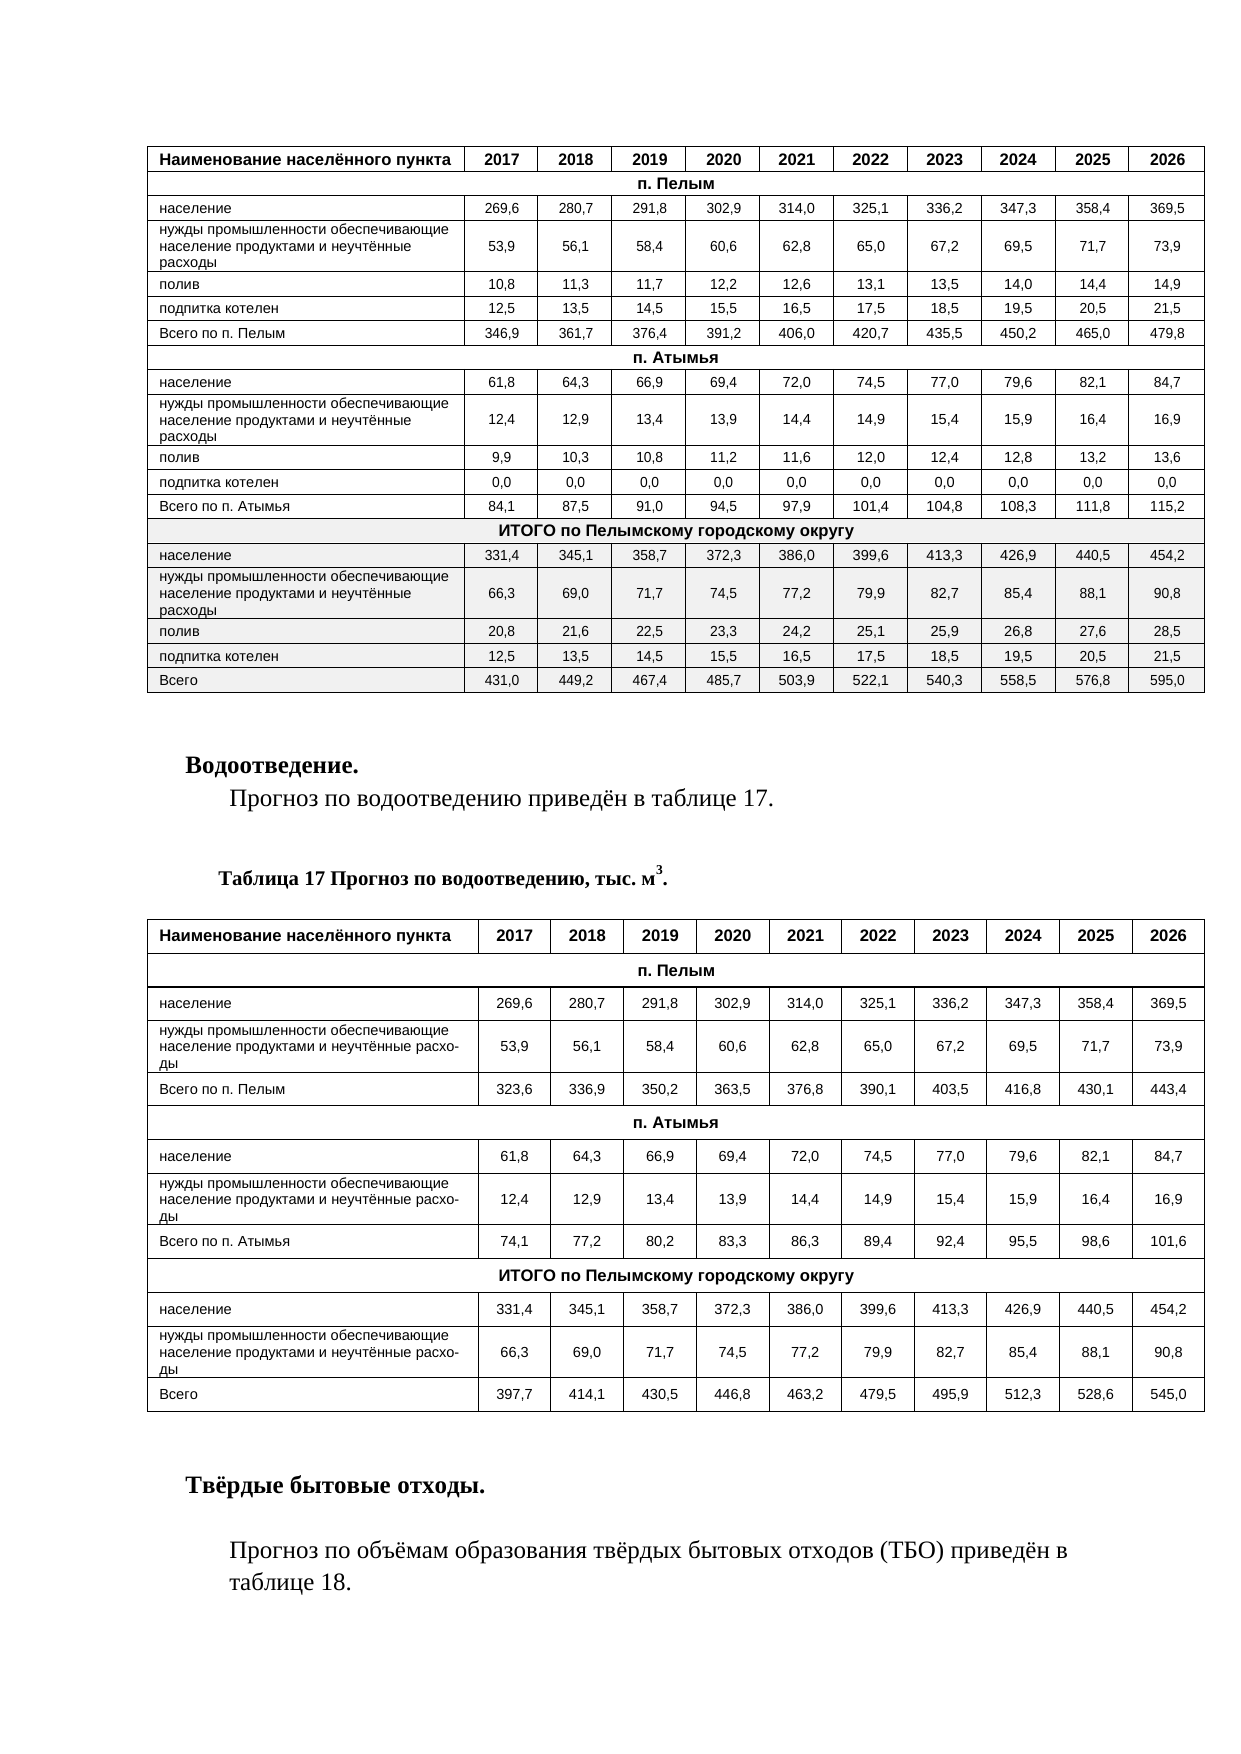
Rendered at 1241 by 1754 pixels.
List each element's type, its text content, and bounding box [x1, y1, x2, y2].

table_cell 291,8 [624, 988, 696, 1020]
table_cell 0,0 [686, 470, 759, 493]
table_cell 269,6 [465, 196, 537, 219]
table_cell 62,8 [770, 1021, 841, 1072]
table_cell 77,2 [770, 1327, 841, 1377]
table_cell 10,3 [538, 446, 611, 469]
table_cell 16,9 [1133, 1174, 1204, 1224]
table_cell нужды промышленности обеспечивающие население продуктами и неучтённые расхо- ды [148, 1021, 478, 1072]
table_cell 82,1 [1060, 1140, 1132, 1173]
table_cell 12,4 [908, 446, 981, 469]
table_cell 88,1 [1056, 568, 1128, 618]
table_cell 69,0 [551, 1327, 623, 1377]
table_cell 12,5 [465, 644, 537, 667]
table_header 2022 [834, 147, 907, 171]
table_header 2017 [479, 920, 550, 952]
table_cell 426,9 [982, 544, 1055, 567]
table_cell 72,0 [760, 370, 833, 393]
table_cell 414,1 [551, 1378, 623, 1411]
table_cell 53,9 [465, 221, 537, 271]
table_cell 440,5 [1060, 1293, 1132, 1326]
table_cell 12,9 [551, 1174, 623, 1224]
table_cell 95,5 [987, 1225, 1059, 1258]
table_cell 12,0 [834, 446, 907, 469]
table_cell 85,4 [982, 568, 1055, 618]
table_cell подпитка котелен [148, 297, 464, 320]
table_cell 528,6 [1060, 1378, 1132, 1411]
table_cell 314,0 [760, 196, 833, 219]
table_cell 435,5 [908, 321, 981, 344]
table_cell 66,3 [479, 1327, 550, 1377]
table_cell 84,7 [1133, 1140, 1204, 1173]
table_cell 431,0 [465, 668, 537, 692]
table_cell 84,7 [1129, 370, 1204, 393]
table_cell п. Атымья [148, 346, 1204, 369]
table_cell 69,4 [686, 370, 759, 393]
table_cell 14,5 [612, 644, 685, 667]
table_cell 90,8 [1133, 1327, 1204, 1377]
table_cell 69,5 [982, 221, 1055, 271]
table_cell 336,2 [908, 196, 981, 219]
table_cell 336,2 [915, 988, 986, 1020]
table_cell 450,2 [982, 321, 1055, 344]
table_cell 12,6 [760, 272, 833, 296]
table_cell 467,4 [612, 668, 685, 692]
table_cell 446,8 [697, 1378, 769, 1411]
table_cell 15,5 [686, 297, 759, 320]
table_cell 88,1 [1060, 1327, 1132, 1377]
table_header 2023 [915, 920, 986, 952]
table_cell 101,6 [1133, 1225, 1204, 1258]
table_cell 0,0 [538, 470, 611, 493]
table_cell Всего [148, 1378, 478, 1411]
table_cell 97,9 [760, 495, 833, 518]
table_cell 576,8 [1056, 668, 1128, 692]
table_cell 479,5 [842, 1378, 914, 1411]
table_cell нужды промышленности обеспечивающие население продуктами и неучтённые расходы [148, 221, 464, 271]
table_cell 27,6 [1056, 619, 1128, 643]
table_cell 94,5 [686, 495, 759, 518]
table_cell 74,5 [842, 1140, 914, 1173]
table_cell 479,8 [1129, 321, 1204, 344]
table_header 2025 [1060, 920, 1132, 952]
table_header 2021 [760, 147, 833, 171]
table_cell 108,3 [982, 495, 1055, 518]
table_cell 77,0 [908, 370, 981, 393]
table_cell 0,0 [1056, 470, 1128, 493]
text Прогноз по водоотведению приведён в таблице 17. [170, 783, 1154, 812]
table_cell 86,3 [770, 1225, 841, 1258]
table_cell 82,7 [908, 568, 981, 618]
table_cell 80,2 [624, 1225, 696, 1258]
table_cell 56,1 [538, 221, 611, 271]
table_cell 79,6 [987, 1140, 1059, 1173]
table_cell 325,1 [834, 196, 907, 219]
table_cell ИТОГО по Пелымскому городскому округу [148, 519, 1204, 542]
table_cell 66,3 [465, 568, 537, 618]
table_cell 13,2 [1056, 446, 1128, 469]
table_cell 67,2 [908, 221, 981, 271]
table_cell 10,8 [465, 272, 537, 296]
table_cell 540,3 [908, 668, 981, 692]
table_cell 11,2 [686, 446, 759, 469]
table_cell 399,6 [842, 1293, 914, 1326]
table_cell полив [148, 272, 464, 296]
table_cell 92,4 [915, 1225, 986, 1258]
table_cell 0,0 [465, 470, 537, 493]
table_cell 77,0 [915, 1140, 986, 1173]
table_cell 430,5 [624, 1378, 696, 1411]
table_cell 73,9 [1133, 1021, 1204, 1072]
table_cell 397,7 [479, 1378, 550, 1411]
table_cell 26,8 [982, 619, 1055, 643]
table_cell 291,8 [612, 196, 685, 219]
table_cell 14,4 [1056, 272, 1128, 296]
table_cell 426,9 [987, 1293, 1059, 1326]
table_cell население [148, 988, 478, 1020]
table_cell 391,2 [686, 321, 759, 344]
table_cell 9,9 [465, 446, 537, 469]
table_cell 53,9 [479, 1021, 550, 1072]
table_cell 24,2 [760, 619, 833, 643]
table_cell 14,0 [982, 272, 1055, 296]
table_cell 17,5 [834, 644, 907, 667]
table_cell 13,1 [834, 272, 907, 296]
table_cell 358,7 [612, 544, 685, 567]
subtitle Водоотведение. [170, 750, 1181, 779]
table_cell 17,5 [834, 297, 907, 320]
table_cell 74,1 [479, 1225, 550, 1258]
table_header Наименование населённого пункта [148, 920, 478, 952]
table_cell 85,4 [987, 1327, 1059, 1377]
table_cell 454,2 [1133, 1293, 1204, 1326]
table_cell 58,4 [612, 221, 685, 271]
table_cell 12,8 [982, 446, 1055, 469]
table_cell 522,1 [834, 668, 907, 692]
table_header Наименование населённого пункта [148, 147, 464, 171]
table_cell нужды промышленности обеспечивающие население продуктами и неучтённые расхо- ды [148, 1327, 478, 1377]
table_cell 14,9 [842, 1174, 914, 1224]
table_cell 12,5 [465, 297, 537, 320]
table_cell 350,2 [624, 1073, 696, 1105]
table_cell 0,0 [982, 470, 1055, 493]
table_cell 15,9 [987, 1174, 1059, 1224]
table_cell 72,0 [770, 1140, 841, 1173]
table_cell 376,4 [612, 321, 685, 344]
table_cell 87,5 [538, 495, 611, 518]
table_cell 465,0 [1056, 321, 1128, 344]
table_cell ИТОГО по Пелымскому городскому округу [148, 1259, 1204, 1292]
table_header 2022 [842, 920, 914, 952]
table_cell 21,5 [1129, 644, 1204, 667]
table_cell 20,5 [1056, 644, 1128, 667]
table_cell 82,1 [1056, 370, 1128, 393]
table_cell 495,9 [915, 1378, 986, 1411]
table_cell 399,6 [834, 544, 907, 567]
table_cell 73,9 [1129, 221, 1204, 271]
table_cell 65,0 [834, 221, 907, 271]
table_cell 28,5 [1129, 619, 1204, 643]
table_cell 512,3 [987, 1378, 1059, 1411]
table_header 2018 [551, 920, 623, 952]
table_cell 545,0 [1133, 1378, 1204, 1411]
table_cell 104,8 [908, 495, 981, 518]
table_cell 101,4 [834, 495, 907, 518]
table_cell 74,5 [834, 370, 907, 393]
table_cell 16,4 [1056, 395, 1128, 444]
table_cell 13,5 [908, 272, 981, 296]
table_cell 20,8 [465, 619, 537, 643]
table_cell 363,5 [697, 1073, 769, 1105]
table_cell 369,5 [1129, 196, 1204, 219]
table_cell 22,5 [612, 619, 685, 643]
table_cell 74,5 [697, 1327, 769, 1377]
table_cell 71,7 [1056, 221, 1128, 271]
table_cell 280,7 [551, 988, 623, 1020]
table_cell 11,3 [538, 272, 611, 296]
table_cell 358,4 [1056, 196, 1128, 219]
table_cell население [148, 370, 464, 393]
table_cell п. Пелым [148, 954, 1204, 986]
table_header 2020 [697, 920, 769, 952]
table_cell п. Атымья [148, 1106, 1204, 1139]
table_cell 77,2 [551, 1225, 623, 1258]
table_cell 91,0 [612, 495, 685, 518]
table_cell 372,3 [697, 1293, 769, 1326]
table_cell 71,7 [612, 568, 685, 618]
table_cell 62,8 [760, 221, 833, 271]
table_cell 463,2 [770, 1378, 841, 1411]
table_cell население [148, 1293, 478, 1326]
table_cell 331,4 [479, 1293, 550, 1326]
table_cell 21,5 [1129, 297, 1204, 320]
table_cell 386,0 [760, 544, 833, 567]
table_cell 454,2 [1129, 544, 1204, 567]
table_cell 15,9 [982, 395, 1055, 444]
table_cell 71,7 [1060, 1021, 1132, 1072]
table_cell 13,9 [697, 1174, 769, 1224]
table_cell 13,5 [538, 297, 611, 320]
table_cell 558,5 [982, 668, 1055, 692]
table_cell Всего по п. Атымья [148, 495, 464, 518]
table_cell 12,2 [686, 272, 759, 296]
table_cell 345,1 [551, 1293, 623, 1326]
table_cell 19,5 [982, 644, 1055, 667]
table_cell подпитка котелен [148, 470, 464, 493]
table_cell 79,6 [982, 370, 1055, 393]
table_cell 503,9 [760, 668, 833, 692]
text Прогноз по объёмам образования твёрдых бытовых отходов (ТБО) приведён в [229, 1535, 1181, 1563]
table_header 2024 [987, 920, 1059, 952]
table_cell 25,1 [834, 619, 907, 643]
table_cell 98,6 [1060, 1225, 1132, 1258]
table_cell 90,8 [1129, 568, 1204, 618]
table_cell 79,9 [842, 1327, 914, 1377]
table_cell 16,5 [760, 297, 833, 320]
table_cell 111,8 [1056, 495, 1128, 518]
table_header 2017 [465, 147, 537, 171]
table_cell 413,3 [915, 1293, 986, 1326]
table_cell 406,0 [760, 321, 833, 344]
table_cell 60,6 [697, 1021, 769, 1072]
table_cell 485,7 [686, 668, 759, 692]
table_cell 18,5 [908, 297, 981, 320]
table_cell 331,4 [465, 544, 537, 567]
table_header 2019 [624, 920, 696, 952]
table_cell 66,9 [612, 370, 685, 393]
table_cell 69,5 [987, 1021, 1059, 1072]
table_cell 386,0 [770, 1293, 841, 1326]
table_cell 15,4 [908, 395, 981, 444]
table_cell 77,2 [760, 568, 833, 618]
table_cell 12,4 [479, 1174, 550, 1224]
table_cell 15,5 [686, 644, 759, 667]
table_cell нужды промышленности обеспечивающие население продуктами и неучтённые расхо- ды [148, 1174, 478, 1224]
table_cell 21,6 [538, 619, 611, 643]
table_cell 65,0 [842, 1021, 914, 1072]
table_cell Всего по п. Пелым [148, 321, 464, 344]
table_cell 66,9 [624, 1140, 696, 1173]
table_cell 13,5 [538, 644, 611, 667]
table_cell 346,9 [465, 321, 537, 344]
table_cell 79,9 [834, 568, 907, 618]
subtitle Твёрдые бытовые отходы. [170, 1470, 1181, 1498]
table_cell 84,1 [465, 495, 537, 518]
table_header 2020 [686, 147, 759, 171]
table_cell 83,3 [697, 1225, 769, 1258]
table_cell 13,9 [686, 395, 759, 444]
table_cell 595,0 [1129, 668, 1204, 692]
table_cell 302,9 [697, 988, 769, 1020]
table_cell 11,7 [612, 272, 685, 296]
table_cell 82,7 [915, 1327, 986, 1377]
table_cell население [148, 544, 464, 567]
table_header 2024 [982, 147, 1055, 171]
table_cell 347,3 [987, 988, 1059, 1020]
table_cell 358,4 [1060, 988, 1132, 1020]
table_cell 19,5 [982, 297, 1055, 320]
table_cell нужды промышленности обеспечивающие население продуктами и неучтённые расходы [148, 395, 464, 444]
table_cell 69,0 [538, 568, 611, 618]
table_cell 403,5 [915, 1073, 986, 1105]
table_cell 0,0 [1129, 470, 1204, 493]
table_cell 10,8 [612, 446, 685, 469]
table_cell Всего по п. Пелым [148, 1073, 478, 1105]
table_cell 361,7 [538, 321, 611, 344]
table_cell 325,1 [842, 988, 914, 1020]
table_cell 323,6 [479, 1073, 550, 1105]
table_cell 71,7 [624, 1327, 696, 1377]
table_cell 15,4 [915, 1174, 986, 1224]
table_cell 115,2 [1129, 495, 1204, 518]
table_cell 443,4 [1133, 1073, 1204, 1105]
table_cell 74,5 [686, 568, 759, 618]
table_cell 64,3 [538, 370, 611, 393]
table_cell 345,1 [538, 544, 611, 567]
table_cell 58,4 [624, 1021, 696, 1072]
table_cell 420,7 [834, 321, 907, 344]
table_cell Всего [148, 668, 464, 692]
table_cell 14,4 [760, 395, 833, 444]
table_cell 14,4 [770, 1174, 841, 1224]
table_cell 0,0 [834, 470, 907, 493]
table_cell 413,3 [908, 544, 981, 567]
table_cell 372,3 [686, 544, 759, 567]
table_cell 89,4 [842, 1225, 914, 1258]
table_cell 347,3 [982, 196, 1055, 219]
table_cell 336,9 [551, 1073, 623, 1105]
table_cell 358,7 [624, 1293, 696, 1326]
table_cell 13,4 [624, 1174, 696, 1224]
table_cell 390,1 [842, 1073, 914, 1105]
table_header 2023 [908, 147, 981, 171]
table_cell 14,9 [1129, 272, 1204, 296]
table_header 2021 [770, 920, 841, 952]
table_header 2025 [1056, 147, 1128, 171]
table_cell полив [148, 446, 464, 469]
table_cell 11,6 [760, 446, 833, 469]
table_cell 16,9 [1129, 395, 1204, 444]
table_cell 61,8 [465, 370, 537, 393]
list Таблица 17 Прогноз по водоотведению, тыс. м3. [218, 862, 1154, 890]
table_cell 449,2 [538, 668, 611, 692]
table_cell полив [148, 619, 464, 643]
table_cell 314,0 [770, 988, 841, 1020]
table_header 2018 [538, 147, 611, 171]
table_cell 302,9 [686, 196, 759, 219]
table_cell 67,2 [915, 1021, 986, 1072]
table_cell 16,5 [760, 644, 833, 667]
table_cell 0,0 [760, 470, 833, 493]
table_cell 269,6 [479, 988, 550, 1020]
table_cell 13,6 [1129, 446, 1204, 469]
table_cell 25,9 [908, 619, 981, 643]
table_cell 56,1 [551, 1021, 623, 1072]
table_header 2019 [612, 147, 685, 171]
table_cell 20,5 [1056, 297, 1128, 320]
table_cell Всего по п. Атымья [148, 1225, 478, 1258]
table_cell 14,5 [612, 297, 685, 320]
table_cell п. Пелым [148, 172, 1204, 195]
table_cell население [148, 196, 464, 219]
table_cell 23,3 [686, 619, 759, 643]
table_cell 0,0 [908, 470, 981, 493]
table_cell 369,5 [1133, 988, 1204, 1020]
table_cell 69,4 [697, 1140, 769, 1173]
table_cell 0,0 [612, 470, 685, 493]
table_cell население [148, 1140, 478, 1173]
table_cell 376,8 [770, 1073, 841, 1105]
table_cell 280,7 [538, 196, 611, 219]
table_cell 60,6 [686, 221, 759, 271]
table_cell 14,9 [834, 395, 907, 444]
table_cell нужды промышленности обеспечивающие население продуктами и неучтённые расходы [148, 568, 464, 618]
table_cell 18,5 [908, 644, 981, 667]
table_cell 440,5 [1056, 544, 1128, 567]
table_cell 13,4 [612, 395, 685, 444]
table_cell 61,8 [479, 1140, 550, 1173]
table_cell 416,8 [987, 1073, 1059, 1105]
table_cell 64,3 [551, 1140, 623, 1173]
table_cell подпитка котелен [148, 644, 464, 667]
text таблице 18. [229, 1567, 1181, 1596]
table_cell 12,4 [465, 395, 537, 444]
table_header 2026 [1133, 920, 1204, 952]
table_cell 12,9 [538, 395, 611, 444]
table_cell 16,4 [1060, 1174, 1132, 1224]
table_cell 430,1 [1060, 1073, 1132, 1105]
table_header 2026 [1129, 147, 1204, 171]
